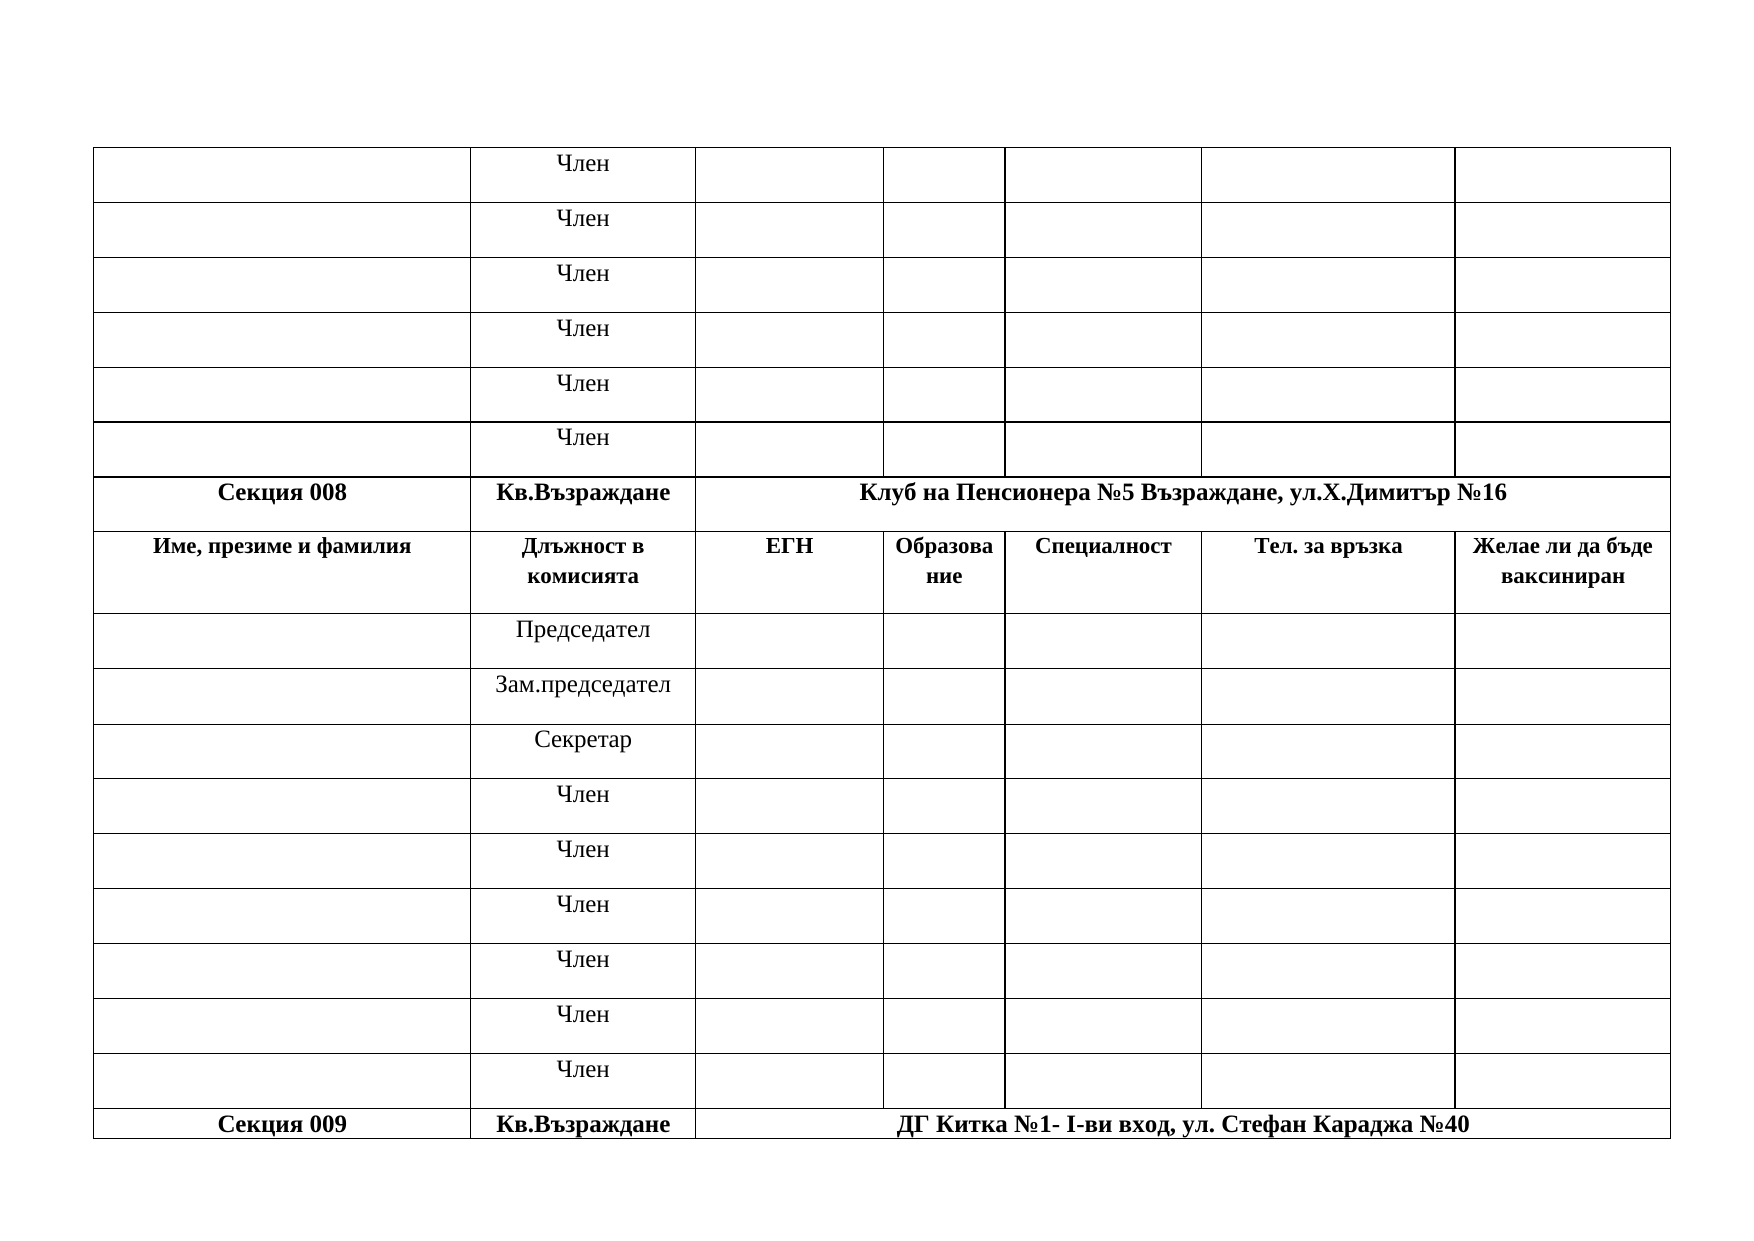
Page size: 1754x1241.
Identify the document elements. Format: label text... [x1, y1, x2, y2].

table_cell [1202, 944, 1454, 998]
table_cell [94, 368, 470, 421]
table_cell [1456, 725, 1670, 778]
table_cell [1006, 999, 1201, 1053]
table_cell [884, 944, 1004, 998]
table_cell [884, 725, 1004, 778]
table_cell [884, 669, 1004, 723]
table_cell Секретар [471, 725, 695, 778]
table_cell [1006, 258, 1201, 312]
table_cell [696, 1054, 883, 1108]
table_cell [1006, 889, 1201, 943]
table_cell [1456, 368, 1670, 421]
table_cell [94, 258, 470, 312]
table_cell [1456, 148, 1670, 202]
table_cell [884, 258, 1004, 312]
table_cell [1456, 944, 1670, 998]
table_cell [884, 614, 1004, 668]
table_cell [1202, 889, 1454, 943]
table_cell [1456, 258, 1670, 312]
table_cell [696, 725, 883, 778]
table_cell ЕГН [696, 532, 883, 613]
table_cell [1456, 423, 1670, 476]
table_cell Член [471, 258, 695, 312]
table_cell [1456, 1054, 1670, 1108]
table_cell Специалност [1006, 532, 1201, 613]
table_cell [884, 423, 1004, 476]
table_cell [1202, 669, 1454, 723]
table_cell [1202, 258, 1454, 312]
table_cell [1202, 313, 1454, 367]
table_cell [94, 889, 470, 943]
table_cell [1456, 313, 1670, 367]
table_cell [696, 834, 883, 888]
table_cell [1456, 779, 1670, 833]
table_cell Член [471, 368, 695, 421]
table_cell Член [471, 779, 695, 833]
table_cell [1202, 368, 1454, 421]
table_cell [696, 1109, 1670, 1137]
table_cell Член [471, 834, 695, 888]
table_cell [1202, 725, 1454, 778]
table_cell [1202, 203, 1454, 257]
table_cell [884, 834, 1004, 888]
table_cell [94, 834, 470, 888]
table_cell [696, 999, 883, 1053]
table_cell [884, 368, 1004, 421]
table_cell [1456, 889, 1670, 943]
table_cell [94, 614, 470, 668]
table_cell [696, 258, 883, 312]
table_cell [884, 1054, 1004, 1108]
table_cell Зам.председател [471, 669, 695, 723]
table_cell [1202, 1054, 1454, 1108]
table_cell [1202, 999, 1454, 1053]
table_cell [696, 203, 883, 257]
table_cell [1456, 999, 1670, 1053]
table_cell [1202, 834, 1454, 888]
table_cell [1202, 423, 1454, 476]
table_cell [1006, 669, 1201, 723]
table_cell [1456, 614, 1670, 668]
table_cell [696, 669, 883, 723]
table_cell [94, 779, 470, 833]
table_cell Желае ли да бъде ваксиниран [1456, 532, 1670, 613]
table_cell Секция 009 [94, 1109, 470, 1137]
table_cell Кв.Възраждане [471, 1109, 695, 1137]
table_cell [1006, 423, 1201, 476]
table_cell [94, 999, 470, 1053]
table_cell Име, презиме и фамилия [94, 532, 470, 613]
table_cell Кв.Възраждане [471, 478, 695, 531]
table_cell [696, 423, 883, 476]
table_cell Тел. за връзка [1202, 532, 1454, 613]
table_cell [884, 203, 1004, 257]
table_cell [94, 423, 470, 476]
table_cell Член [471, 203, 695, 257]
table_cell [1456, 834, 1670, 888]
table_cell [696, 944, 883, 998]
table_cell [94, 669, 470, 723]
table_cell [1006, 944, 1201, 998]
table_cell Клуб на Пенсионера №5 Възраждане, ул.Х.Димитър №16 [696, 478, 1670, 531]
table_cell [884, 779, 1004, 833]
table_cell [884, 148, 1004, 202]
table_cell Член [471, 148, 695, 202]
table_cell [696, 313, 883, 367]
table_cell Длъжност в комисията [471, 532, 695, 613]
table_cell [696, 779, 883, 833]
table_cell Член [471, 313, 695, 367]
table_cell [1202, 614, 1454, 668]
table_cell [1456, 669, 1670, 723]
table_cell [1006, 148, 1201, 202]
table_cell [94, 944, 470, 998]
table_cell [1202, 148, 1454, 202]
table_cell [94, 1054, 470, 1108]
table_cell Образование [884, 532, 1004, 613]
table_cell [884, 889, 1004, 943]
table_cell [696, 368, 883, 421]
table_cell Член [471, 423, 695, 476]
table_cell [94, 313, 470, 367]
table_cell Председател [471, 614, 695, 668]
table_cell [1006, 1054, 1201, 1108]
table_cell Член [471, 1054, 695, 1108]
table_cell Член [471, 944, 695, 998]
table_cell [884, 999, 1004, 1053]
table_cell [94, 148, 470, 202]
table_cell [1006, 313, 1201, 367]
table_cell [1006, 368, 1201, 421]
table_cell [1456, 203, 1670, 257]
table_cell Член [471, 889, 695, 943]
table_cell [696, 148, 883, 202]
table_cell [1006, 834, 1201, 888]
table_cell [696, 889, 883, 943]
table_cell [1202, 779, 1454, 833]
table_cell [94, 725, 470, 778]
table_cell [94, 203, 470, 257]
table_cell Секция 008 [94, 478, 470, 531]
table_cell Член [471, 999, 695, 1053]
table_cell [1006, 614, 1201, 668]
table_cell [884, 313, 1004, 367]
table_cell [1006, 779, 1201, 833]
table_cell [696, 614, 883, 668]
table_cell [1006, 203, 1201, 257]
table_cell [1006, 725, 1201, 778]
